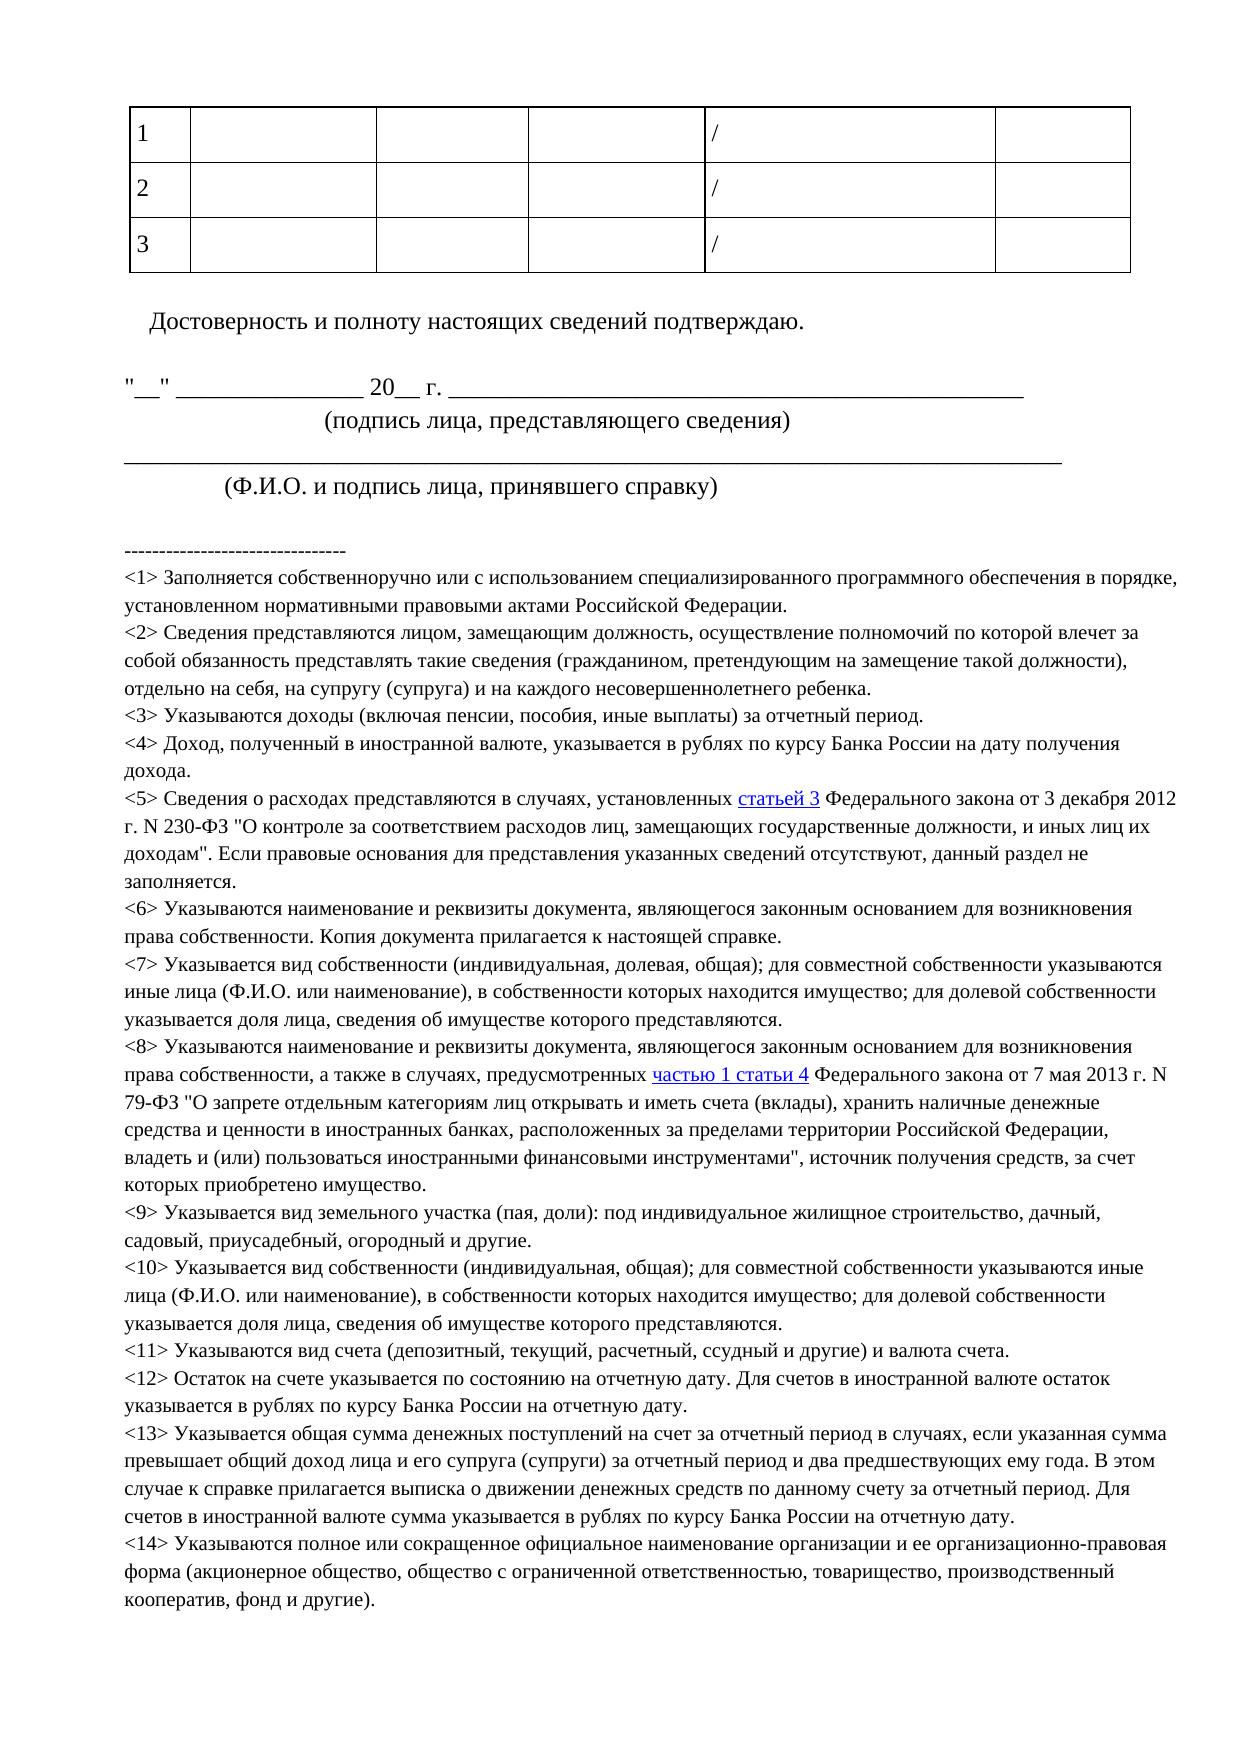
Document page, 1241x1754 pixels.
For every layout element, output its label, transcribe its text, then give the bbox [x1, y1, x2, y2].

table_cell [996, 163, 1130, 217]
text <9> Указывается вид земельного участка (пая, доли): под индивидуальное жилищное строительство, дачный, садовый, приусадебный, огородный и другие. [124, 1200, 1181, 1252]
text <4> Доход, полученный в иностранной валюте, указывается в рублях по курсу Банка России на дату получения дохода. [124, 731, 1181, 782]
table_cell 1 [131, 108, 190, 162]
text <1> Заполняется собственноручно или с использованием специализированного программного обеспечения в порядке, установленном нормативными правовыми актами Российской Федерации. [124, 565, 1181, 617]
text ___________________________________________________________________________ [124, 438, 1181, 467]
text <14> Указываются полное или сокращенное официальное наименование организации и ее организационно-правовая форма (акционерное общество, общество с ограниченной ответственностью, товарищество, производственный кооператив, фонд и другие). [124, 1531, 1181, 1611]
table_cell / [706, 108, 995, 162]
table_cell [191, 108, 376, 162]
text <11> Указываются вид счета (депозитный, текущий, расчетный, ссудный и другие) и валюта счета. [124, 1338, 1181, 1362]
text (подпись лица, представляющего сведения) [124, 405, 1181, 434]
text Достоверность и полноту настоящих сведений подтверждаю. [124, 306, 1181, 335]
text <7> Указывается вид собственности (индивидуальная, долевая, общая); для совместной собственности указываются иные лица (Ф.И.О. или наименование), в собственности которых находится имущество; для долевой собственности указывается доля лица, сведения об имуществе которого представляются. [124, 952, 1181, 1031]
table_cell [996, 108, 1130, 162]
text <10> Указывается вид собственности (индивидуальная, общая); для совместной собственности указываются иные лица (Ф.И.О. или наименование), в собственности которых находится имущество; для долевой собственности указывается доля лица, сведения об имуществе которого представляются. [124, 1255, 1181, 1334]
table_cell [529, 163, 704, 217]
table_cell [377, 108, 528, 162]
table_cell [191, 163, 376, 217]
text <6> Указываются наименование и реквизиты документа, являющегося законным основанием для возникновения права собственности. Копия документа прилагается к настоящей справке. [124, 896, 1181, 948]
text (Ф.И.О. и подпись лица, принявшего справку) [124, 471, 1181, 500]
text <2> Сведения представляются лицом, замещающим должность, осуществление полномочий по которой влечет за собой обязанность представлять такие сведения (гражданином, претендующим на замещение такой должности), отдельно на себя, на супругу (супруга) и на каждого несовершеннолетнего ребенка. [124, 620, 1181, 699]
table_cell 2 [131, 163, 190, 217]
text <3> Указываются доходы (включая пенсии, пособия, иные выплаты) за отчетный период. [124, 703, 1181, 727]
text <12> Остаток на счете указывается по состоянию на отчетную дату. Для счетов в иностранной валюте остаток указывается в рублях по курсу Банка России на отчетную дату. [124, 1366, 1181, 1417]
text <5> Сведения о расходах представляются в случаях, установленных статьей 3 Федерального закона от 3 декабря 2012 г. N 230-ФЗ "О контроле за соответствием расходов лиц, замещающих государственные должности, и иных лиц их доходам". Если правовые основания для представления указанных сведений отсутствуют, данный раздел не заполняется. [124, 786, 1181, 893]
table_cell [529, 108, 704, 162]
table_cell 3 [131, 218, 190, 272]
table_cell / [706, 163, 995, 217]
text -------------------------------- [124, 537, 1181, 562]
table_cell / [706, 218, 995, 272]
text "__" _______________ 20__ г. ______________________________________________ [124, 372, 1181, 401]
table_cell [377, 163, 528, 217]
table_cell [529, 218, 704, 272]
table_cell [996, 218, 1130, 272]
table_cell [377, 218, 528, 272]
text <13> Указывается общая сумма денежных поступлений на счет за отчетный период в случаях, если указанная сумма превышает общий доход лица и его супруга (супруги) за отчетный период и два предшествующих ему года. В этом случае к справке прилагается выписка о движении денежных средств по данному счету за отчетный период. Для счетов в иностранной валюте сумма указывается в рублях по курсу Банка России на отчетную дату. [124, 1421, 1181, 1528]
text <8> Указываются наименование и реквизиты документа, являющегося законным основанием для возникновения права собственности, а также в случаях, предусмотренных частью 1 статьи 4 Федерального закона от 7 мая 2013 г. N 79-ФЗ "О запрете отдельным категориям лиц открывать и иметь счета (вклады), хранить наличные денежные средства и ценности в иностранных банках, расположенных за пределами территории Российской Федерации, владеть и (или) пользоваться иностранными финансовыми инструментами", источник получения средств, за счет которых приобретено имущество. [124, 1034, 1181, 1196]
table_cell [191, 218, 376, 272]
